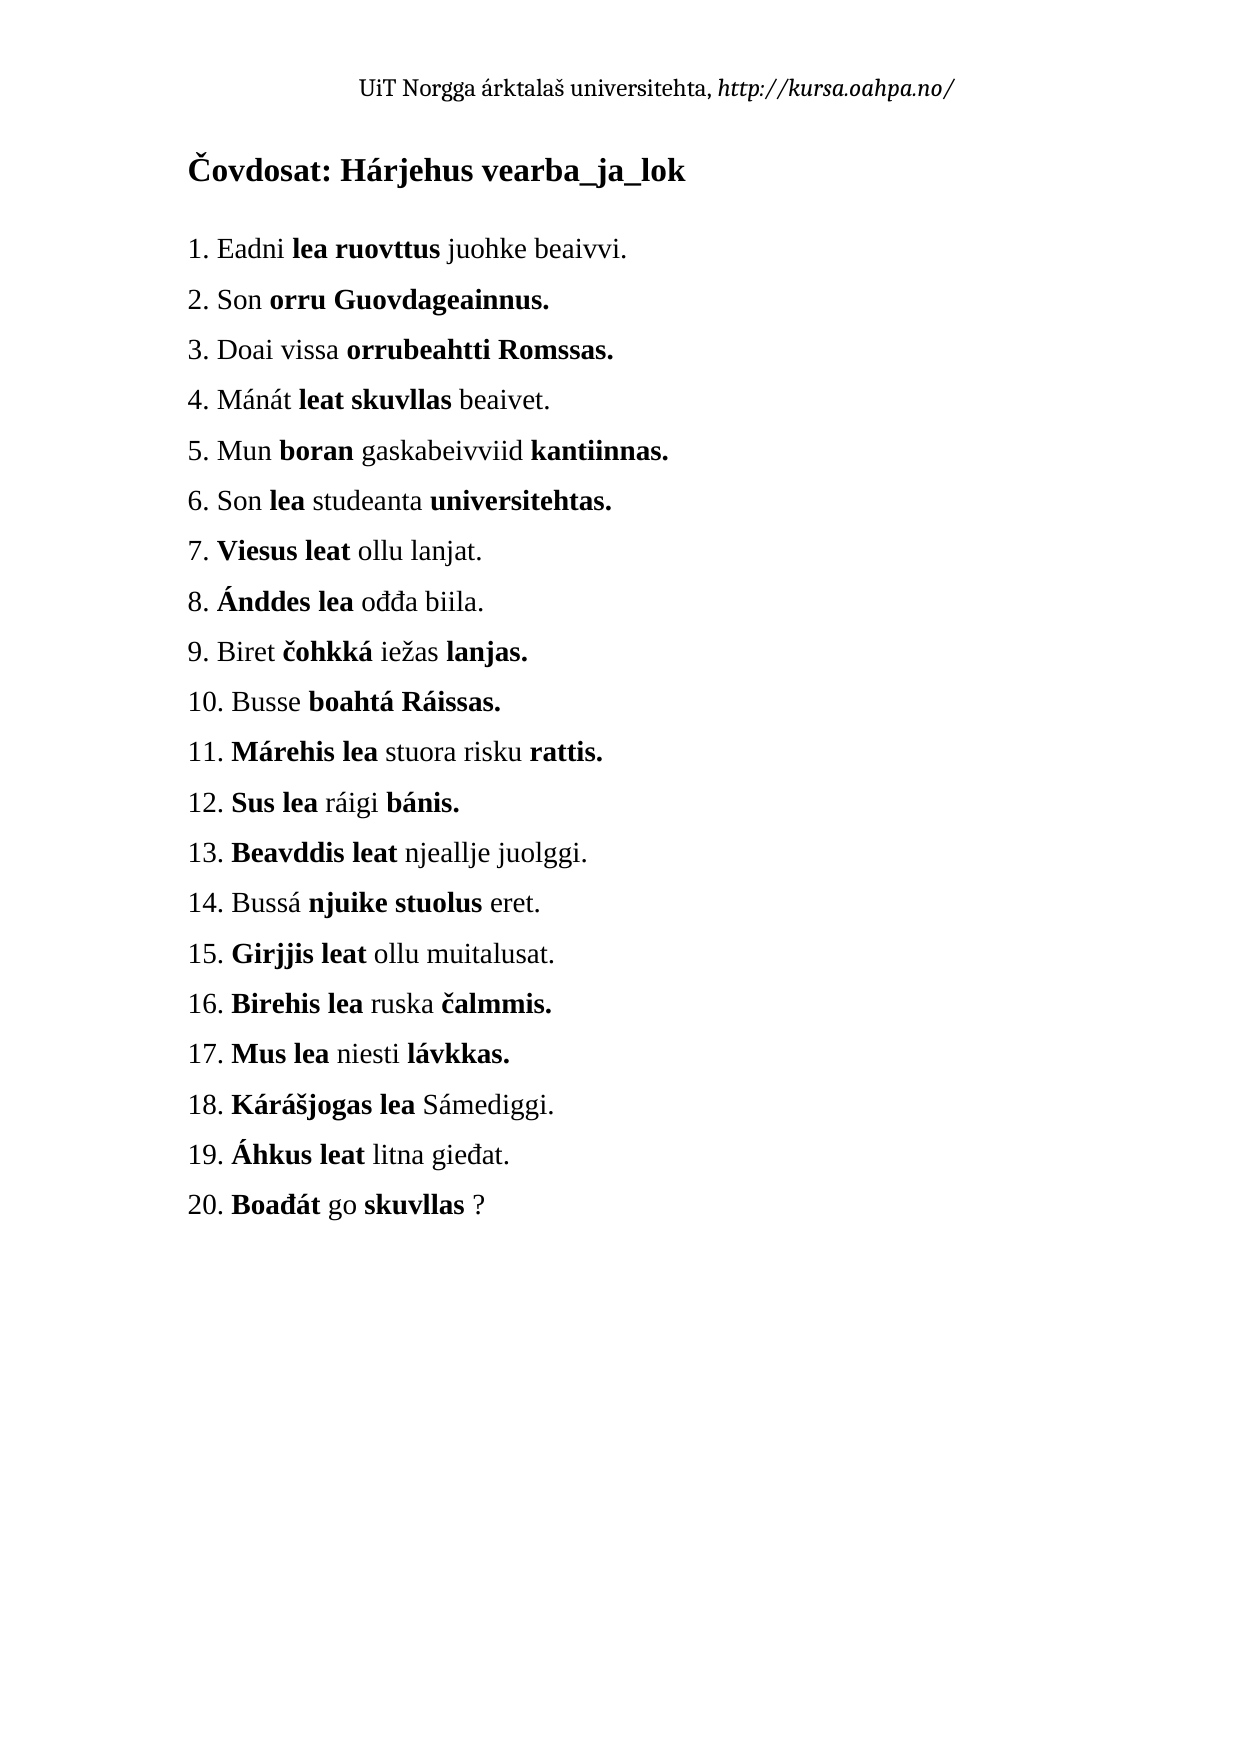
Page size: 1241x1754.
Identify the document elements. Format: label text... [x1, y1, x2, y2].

text Čovdosat: Hárjehus vearba_ja_lok [187, 150, 1053, 188]
text 12. Sus lea ráigi bánis. [187, 785, 1053, 818]
text 14. Bussá njuike stuolus eret. [187, 886, 1053, 919]
text 9. Biret čohkká iežas lanjas. [187, 634, 1053, 667]
text 2. Son orru Guovdageainnus. [187, 282, 1053, 315]
text 1. Eadni lea ruovttus juohke beaivvi. [187, 231, 1053, 265]
text 18. Kárášjogas lea Sámediggi. [187, 1087, 1053, 1120]
text 20. Boađát go skuvllas ? [187, 1187, 1053, 1221]
text 15. Girjjis leat ollu muitalusat. [187, 936, 1053, 969]
text 6. Son lea studeanta universitehtas. [187, 483, 1053, 517]
text 13. Beavddis leat njeallje juolggi. [187, 835, 1053, 869]
text 8. Ánddes lea ođđa biila. [187, 584, 1053, 617]
text 4. Mánát leat skuvllas beaivet. [187, 382, 1053, 416]
text 16. Birehis lea ruska čalmmis. [187, 986, 1053, 1020]
text 17. Mus lea niesti lávkkas. [187, 1036, 1053, 1070]
text 19. Áhkus leat litna gieđat. [187, 1137, 1053, 1171]
text 5. Mun boran gaskabeivviid kantiinnas. [187, 433, 1053, 466]
text 3. Doai vissa orrubeahtti Romssas. [187, 332, 1053, 366]
text 10. Busse boahtá Ráissas. [187, 684, 1053, 718]
text 11. Márehis lea stuora risku rattis. [187, 734, 1053, 768]
text 7. Viesus leat ollu lanjat. [187, 533, 1053, 567]
